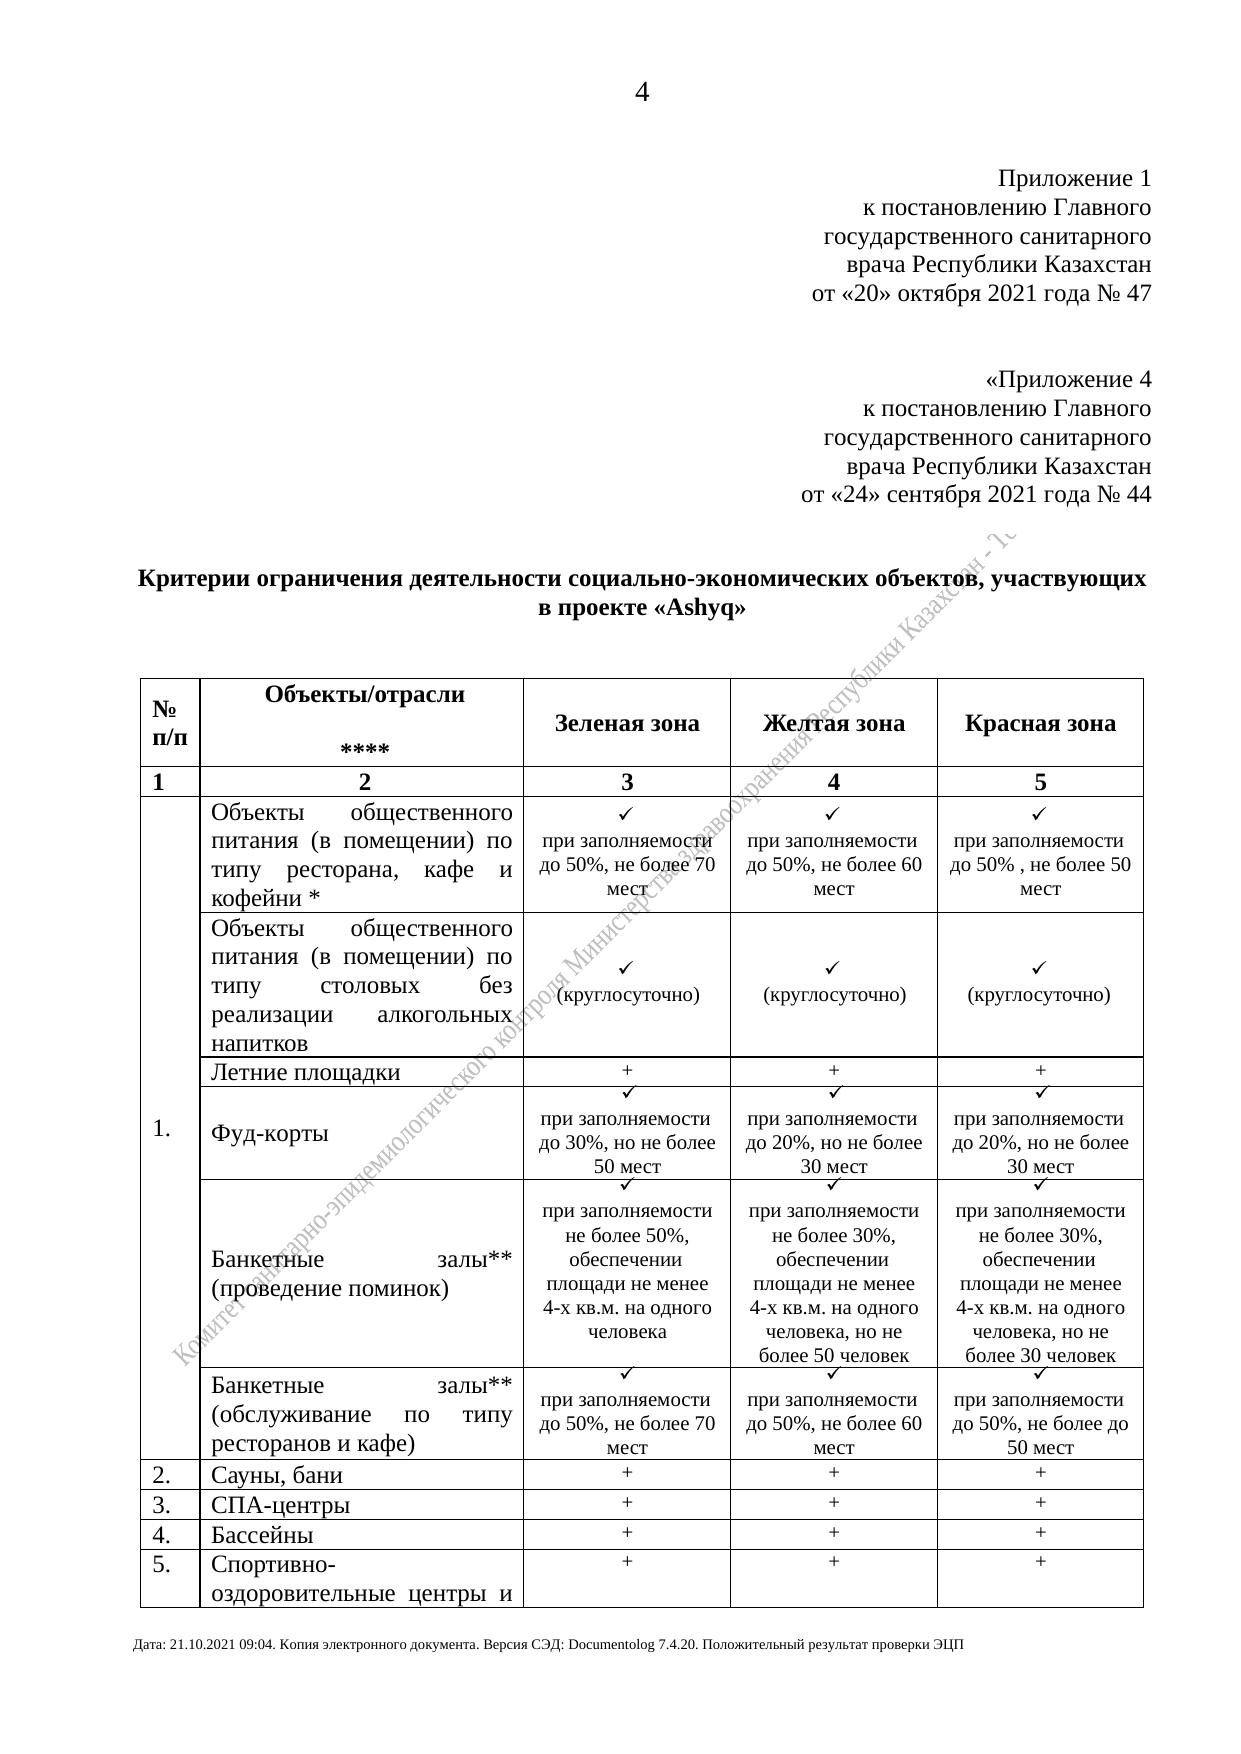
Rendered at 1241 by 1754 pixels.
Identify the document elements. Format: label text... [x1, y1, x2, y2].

table_cell + [938, 1460, 1143, 1489]
table_header №п/п [141, 679, 199, 766]
table_cell [141, 797, 199, 1459]
table_cell [141, 1520, 199, 1548]
table_cell Банкетные залы** (обслуживание по типу ресторанов и кафе) [201, 1368, 523, 1459]
table_cell (круглосуточно) [938, 913, 1143, 1056]
table_cell при заполняемости не более 30%, обеспечении площади не менее 4-х кв.м. на одного человека, но не более 30 человек [938, 1180, 1143, 1367]
text к постановлению Главного [133, 192, 1152, 221]
text Приложение 1 [133, 163, 1152, 192]
table_cell + [938, 1550, 1143, 1607]
table_cell + [731, 1058, 937, 1086]
table_cell при заполняемости до 50%, не более 70 мест [524, 1368, 730, 1459]
table_cell при заполняемости не более 30%, обеспечении площади не менее 4-х кв.м. на одного человека, но не более 50 человек [731, 1180, 937, 1367]
table_cell + [938, 1490, 1143, 1519]
table_cell + [524, 1550, 730, 1607]
table_cell + [731, 1520, 937, 1548]
text «Приложение 4 [133, 364, 1152, 393]
table_header Красная зона [938, 679, 1143, 766]
table_cell Летние площадки [201, 1058, 523, 1086]
table_header Желтая зона [731, 679, 937, 766]
text от «24» сентября 2021 года № 44 [133, 479, 1152, 533]
table_cell + [524, 1058, 730, 1086]
table_cell Сауны, бани [201, 1460, 523, 1489]
table_cell 3 [524, 767, 730, 796]
text врача Республики Казахстан [133, 451, 1152, 479]
table_cell [141, 1550, 199, 1607]
table_cell + [731, 1490, 937, 1519]
table_cell Банкетные залы** (проведение поминок) [201, 1180, 523, 1367]
table_cell при заполняемости до 30%, но не более 50 мест [524, 1087, 730, 1178]
table_cell + [524, 1520, 730, 1548]
table_cell 1 [141, 767, 199, 796]
table_cell при заполняемости до 20%, но не более 30 мест [938, 1087, 1143, 1178]
table_cell Объекты общественного питания (в помещении) по типу столовых без реализации алкогольных напитков [201, 913, 523, 1056]
text Критерии ограничения деятельности социально-экономических объектов, участвующих в проекте «Ashyq» [133, 563, 1152, 621]
table_cell 2 [201, 767, 523, 796]
table_cell [141, 1460, 199, 1489]
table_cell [201, 1550, 523, 1607]
text к постановлению Главного [133, 393, 1152, 422]
text от «20» октября 2021 года № 47 [133, 278, 1152, 307]
table_cell + [938, 1520, 1143, 1548]
table_cell (круглосуточно) [524, 913, 730, 1056]
table_cell 4 [731, 767, 937, 796]
table_cell + [731, 1460, 937, 1489]
table_cell [141, 1490, 199, 1519]
text государственного санитарного [133, 422, 1152, 451]
table_cell при заполняемости не более 50%, обеспечении площади не менее 4-х кв.м. на одного человека [524, 1180, 730, 1367]
text врача Республики Казахстан [133, 249, 1152, 278]
table_header Объекты/отрасли **** [201, 679, 523, 766]
table_cell 5 [938, 767, 1143, 796]
table_header Зеленая зона [524, 679, 730, 766]
text государственного санитарного [133, 221, 1152, 249]
table_cell СПА-центры [201, 1490, 523, 1519]
table_cell при заполняемости до 50%, не более 60 мест [731, 797, 937, 912]
table_cell Бассейны [201, 1520, 523, 1548]
table_cell при заполняемости до 20%, но не более 30 мест [731, 1087, 937, 1178]
table_cell + [524, 1490, 730, 1519]
table_cell при заполняемости до 50%, не более до 50 мест [938, 1368, 1143, 1459]
table_cell + [524, 1460, 730, 1489]
table_cell Объекты общественного питания (в помещении) по типу ресторана, кафе и кофейни * [201, 797, 523, 912]
table_cell (круглосуточно) [731, 913, 937, 1056]
table_cell Фуд-корты [201, 1087, 523, 1178]
table_cell + [731, 1550, 937, 1607]
table_cell при заполняемости до 50% , не более 50 мест [938, 797, 1143, 912]
table_cell + [938, 1058, 1143, 1086]
table_cell при заполняемости до 50%, не более 70 мест [524, 797, 730, 912]
table_cell при заполняемости до 50%, не более 60 мест [731, 1368, 937, 1459]
